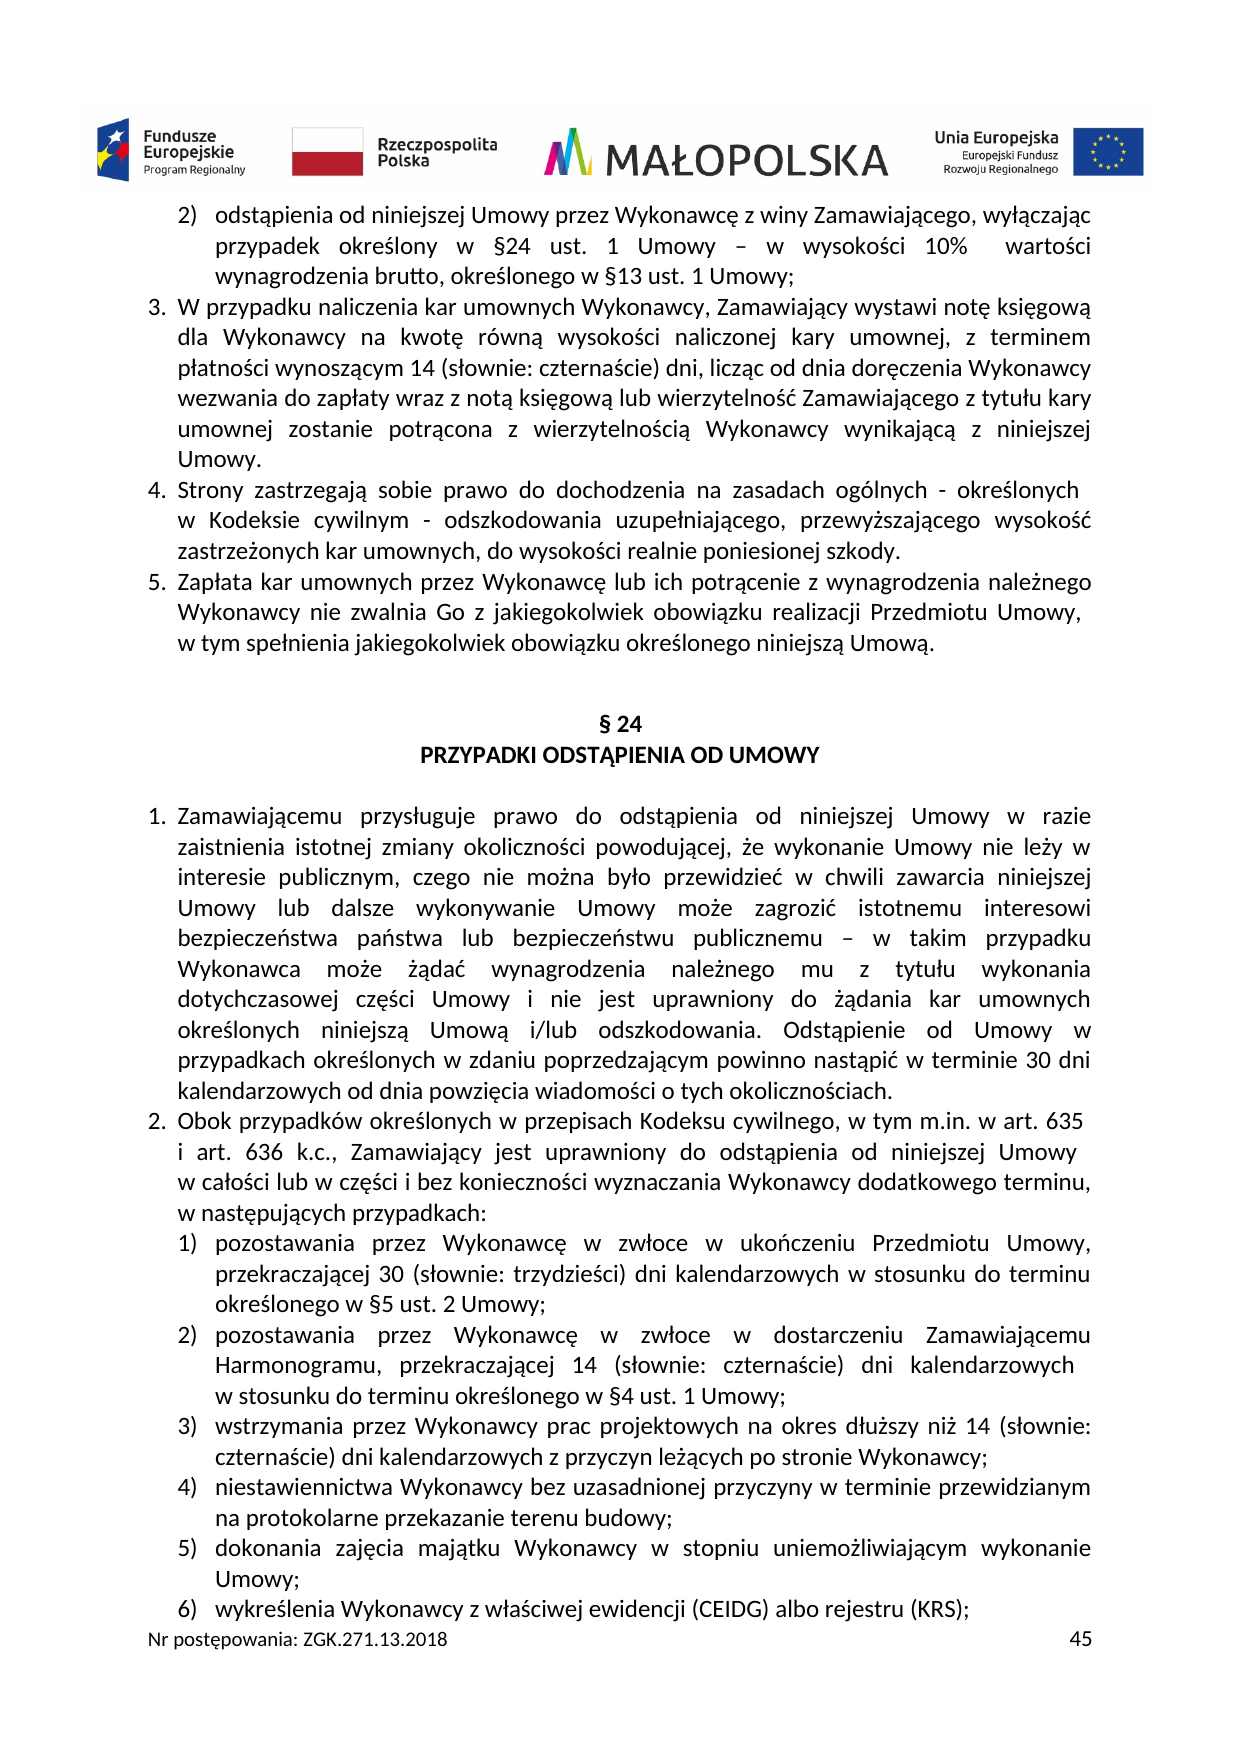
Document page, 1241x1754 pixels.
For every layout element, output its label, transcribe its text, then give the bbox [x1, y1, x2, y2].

list wstrzymania przez Wykonawcy prac projektowych na okres dłuższy niż 14 (słownie: czternaście) dni kalendarzowych z przyczyn leżących po stronie Wykonawcy; [177, 1411, 1092, 1472]
list Strony zastrzegają sobie prawo do dochodzenia na zasadach ogólnych - określonych w Kodeksie cywilnym - odszkodowania uzupełniającego, przewyższającego wysokość zastrzeżonych kar umownych, do wysokości realnie poniesionej szkody. [148, 474, 1092, 566]
list wykreślenia Wykonawcy z właściwej ewidencji (CEIDG) albo rejestru (KRS); [177, 1594, 1092, 1624]
picture [81, 101, 1155, 196]
list PRZYPADKI ODSTĄPIENIA OD UMOWY [148, 739, 1092, 769]
list pozostawania przez Wykonawcę w zwłoce w ukończeniu Przedmiotu Umowy, przekraczającej 30 (słownie: trzydzieści) dni kalendarzowych w stosunku do terminu określonego w §5 ust. 2 Umowy; [177, 1227, 1092, 1319]
list odstąpienia od niniejszej Umowy przez Wykonawcę z winy Zamawiającego, wyłączając przypadek określony w §24 ust. 1 Umowy – w wysokości 10% wartości wynagrodzenia brutto, określonego w §13 ust. 1 Umowy; [177, 199, 1092, 291]
list W przypadku naliczenia kar umownych Wykonawcy, Zamawiający wystawi notę księgową dla Wykonawcy na kwotę równą wysokości naliczonej kary umownej, z terminem płatności wynoszącym 14 (słownie: czternaście) dni, licząc od dnia doręczenia Wykonawcy wezwania do zapłaty wraz z notą księgową lub wierzytelność Zamawiającego z tytułu kary umownej zostanie potrącona z wierzytelnością Wykonawcy wynikającą z niniejszej Umowy. [148, 291, 1092, 474]
list dokonania zajęcia majątku Wykonawcy w stopniu uniemożliwiającym wykonanie Umowy; [177, 1533, 1092, 1594]
list niestawiennictwa Wykonawcy bez uzasadnionej przyczyny w terminie przewidzianym na protokolarne przekazanie terenu budowy; [177, 1472, 1092, 1533]
list Zamawiającemu przysługuje prawo do odstąpienia od niniejszej Umowy w razie zaistnienia istotnej zmiany okoliczności powodującej, że wykonanie Umowy nie leży w interesie publicznym, czego nie można było przewidzieć w chwili zawarcia niniejszej Umowy lub dalsze wykonywanie Umowy może zagrozić istotnemu interesowi bezpieczeństwa państwa lub bezpieczeństwu publicznemu – w takim przypadku Wykonawca może żądać wynagrodzenia należnego mu z tytułu wykonania dotychczasowej części Umowy i nie jest uprawniony do żądania kar umownych określonych niniejszą Umową i/lub odszkodowania. Odstąpienie od Umowy w przypadkach określonych w zdaniu poprzedzającym powinno nastąpić w terminie 30 dni kalendarzowych od dnia powzięcia wiadomości o tych okolicznościach. [148, 800, 1092, 1105]
list pozostawania przez Wykonawcę w zwłoce w dostarczeniu Zamawiającemu Harmonogramu, przekraczającej 14 (słownie: czternaście) dni kalendarzowych w stosunku do terminu określonego w §4 ust. 1 Umowy; [177, 1319, 1092, 1411]
text § 24 [148, 708, 1092, 739]
list Zapłata kar umownych przez Wykonawcę lub ich potrącenie z wynagrodzenia należnego Wykonawcy nie zwalnia Go z jakiegokolwiek obowiązku realizacji Przedmiotu Umowy, w tym spełnienia jakiegokolwiek obowiązku określonego niniejszą Umową. [148, 566, 1092, 657]
list Obok przypadków określonych w przepisach Kodeksu cywilnego, w tym m.in. w art. 635 i art. 636 k.c., Zamawiający jest uprawniony do odstąpienia od niniejszej Umowy w całości lub w części i bez konieczności wyznaczania Wykonawcy dodatkowego terminu, w następujących przypadkach: [148, 1105, 1092, 1227]
